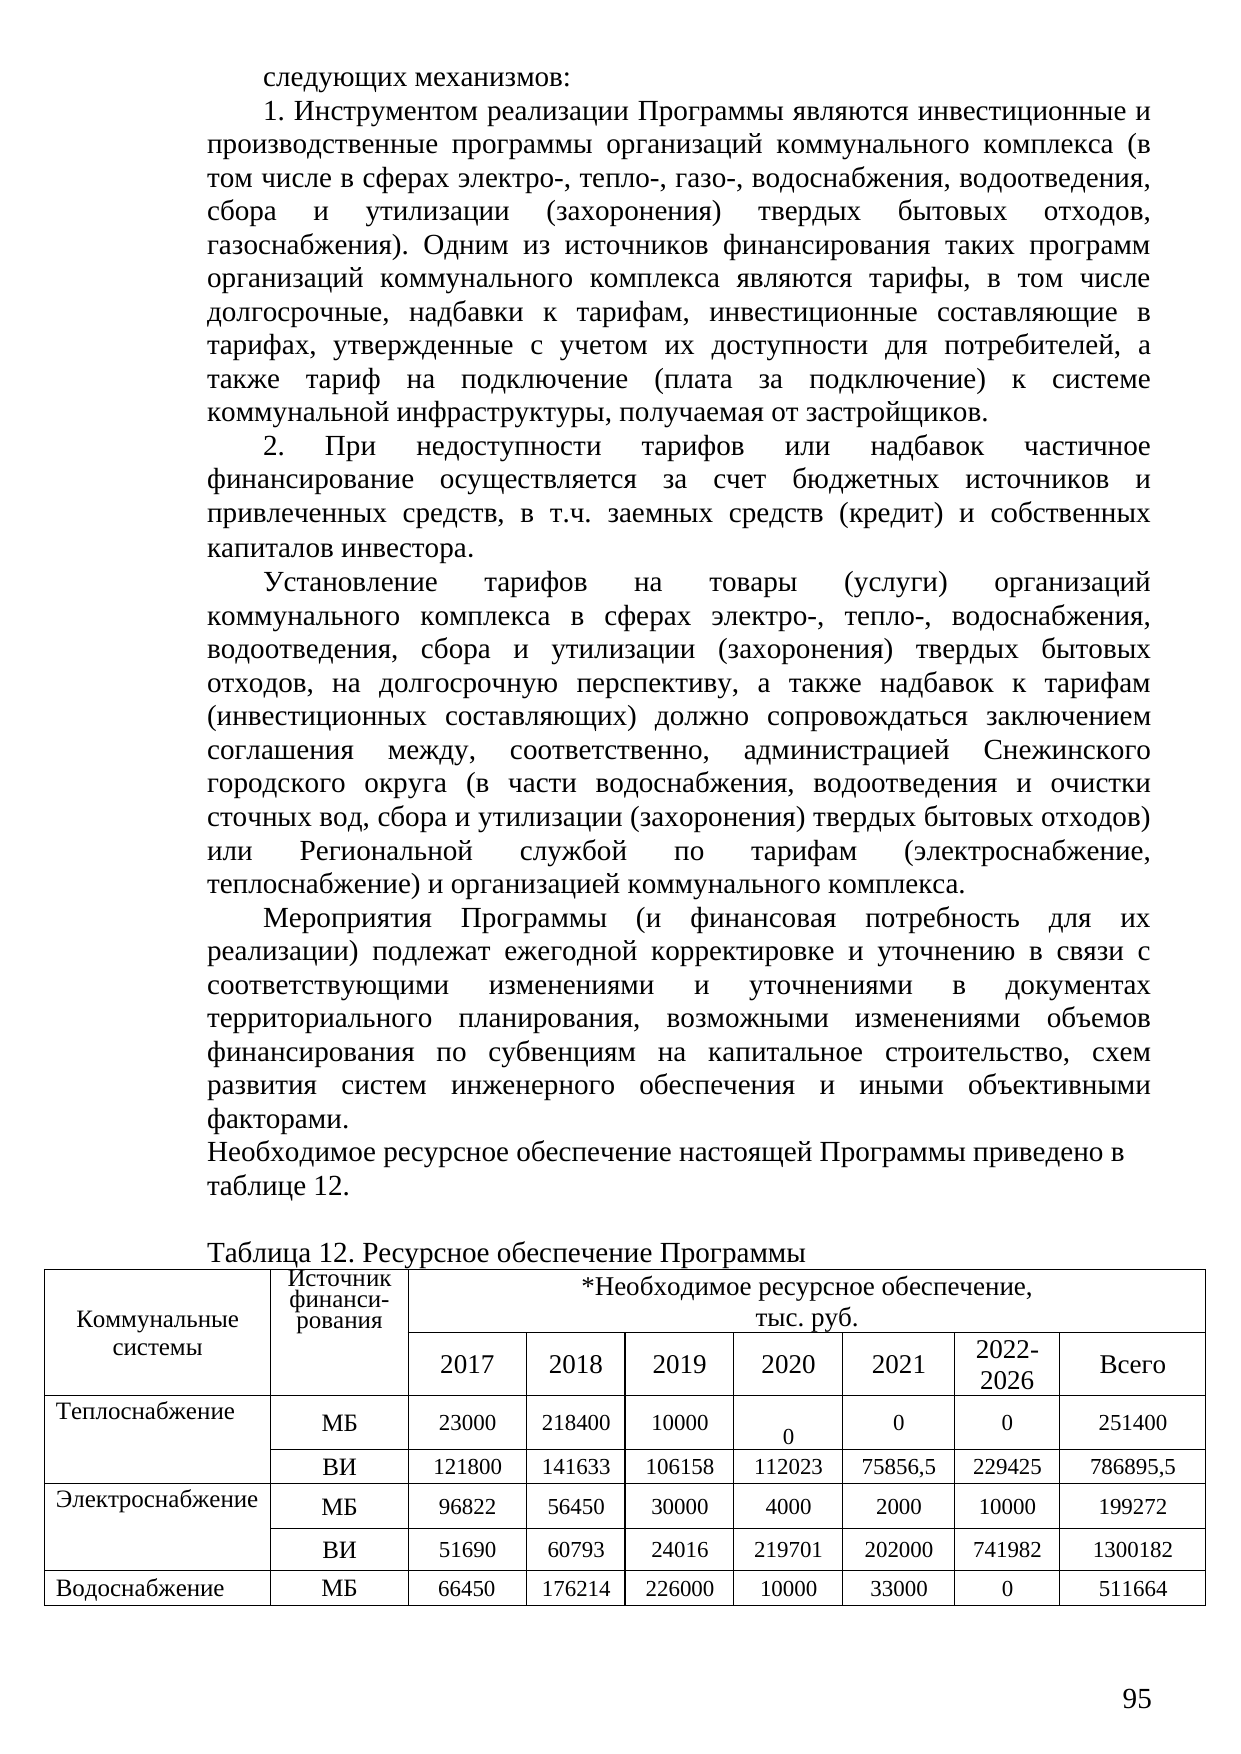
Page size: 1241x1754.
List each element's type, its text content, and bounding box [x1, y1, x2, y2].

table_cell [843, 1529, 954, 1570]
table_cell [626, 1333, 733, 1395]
text Таблица 12. Ресурсное обеспечение Программы [207, 1235, 1152, 1269]
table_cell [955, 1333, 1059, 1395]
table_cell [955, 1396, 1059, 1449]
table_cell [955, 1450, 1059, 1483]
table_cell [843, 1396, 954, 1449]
text следующих механизмов: [207, 59, 1152, 93]
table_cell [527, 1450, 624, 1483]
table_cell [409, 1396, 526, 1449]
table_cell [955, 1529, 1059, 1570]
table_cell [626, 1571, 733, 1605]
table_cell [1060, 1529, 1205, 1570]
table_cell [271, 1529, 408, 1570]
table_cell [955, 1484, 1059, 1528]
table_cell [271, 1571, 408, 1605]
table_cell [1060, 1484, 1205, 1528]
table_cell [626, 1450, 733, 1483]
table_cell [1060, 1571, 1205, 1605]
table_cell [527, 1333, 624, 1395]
text 2. При недоступности тарифов или надбавок частичное финансирование осуществляется за счет бюджетных источников и привлеченных средств, в т.ч. заемных средств (кредит) и собственных капиталов инвестора. [207, 428, 1152, 564]
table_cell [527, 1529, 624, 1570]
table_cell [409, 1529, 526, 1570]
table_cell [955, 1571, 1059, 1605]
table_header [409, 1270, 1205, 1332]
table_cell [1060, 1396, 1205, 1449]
text Мероприятия Программы (и финансовая потребность для их реализации) подлежат ежегодной корректировке и уточнению в связи с соответствующими изменениями и уточнениями в документах территориального планирования, возможными изменениями объемов финансирования по субвенциям на капитальное строительство, схем развития систем инженерного обеспечения и иными объективными факторами. [207, 900, 1152, 1134]
text Установление тарифов на товары (услуги) организаций коммунального комплекса в сферах электро-, тепло-, водоснабжения, водоотведения, сбора и утилизации (захоронения) твердых бытовых отходов, на долгосрочную перспективу, а также надбавок к тарифам (инвестиционных составляющих) должно сопровождаться заключением соглашения между, соответственно, администрацией Снежинского городского округа (в части водоснабжения, водоотведения и очистки сточных вод, сбора и утилизации (захоронения) твердых бытовых отходов) или Региональной службой по тарифам (электроснабжение, теплоснабжение) и организацией коммунального комплекса. [207, 564, 1152, 900]
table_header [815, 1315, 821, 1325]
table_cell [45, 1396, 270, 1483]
text Необходимое ресурсное обеспечение настоящей Программы приведено в таблице 12. [207, 1134, 1152, 1202]
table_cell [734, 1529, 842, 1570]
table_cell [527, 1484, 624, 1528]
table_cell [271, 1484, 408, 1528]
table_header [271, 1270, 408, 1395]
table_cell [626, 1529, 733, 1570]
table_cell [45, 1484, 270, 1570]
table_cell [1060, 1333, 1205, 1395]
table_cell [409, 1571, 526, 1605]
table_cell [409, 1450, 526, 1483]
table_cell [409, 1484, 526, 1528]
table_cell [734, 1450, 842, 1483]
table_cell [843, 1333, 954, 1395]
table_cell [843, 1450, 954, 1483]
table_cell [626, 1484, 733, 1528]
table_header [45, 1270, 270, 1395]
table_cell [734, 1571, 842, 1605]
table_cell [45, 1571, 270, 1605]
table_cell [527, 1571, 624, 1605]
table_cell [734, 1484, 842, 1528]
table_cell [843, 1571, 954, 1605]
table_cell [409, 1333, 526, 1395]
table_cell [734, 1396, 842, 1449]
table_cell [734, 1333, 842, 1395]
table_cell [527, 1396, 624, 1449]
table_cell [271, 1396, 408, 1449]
text 1. Инструментом реализации Программы являются инвестиционные и производственные программы организаций коммунального комплекса (в том числе в сферах электро-, тепло-, газо-, водоснабжения, водоотведения, сбора и утилизации (захоронения) твердых бытовых отходов, газоснабжения). Одним из источников финансирования таких программ организаций коммунального комплекса являются тарифы, в том числе долгосрочные, надбавки к тарифам, инвестиционные составляющие в тарифах, утвержденные с учетом их доступности для потребителей, а также тариф на подключение (плата за подключение) к системе коммунальной инфраструктуры, получаемая от застройщиков. [207, 93, 1152, 428]
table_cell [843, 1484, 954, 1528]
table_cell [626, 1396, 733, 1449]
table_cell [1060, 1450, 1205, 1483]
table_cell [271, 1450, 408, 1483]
